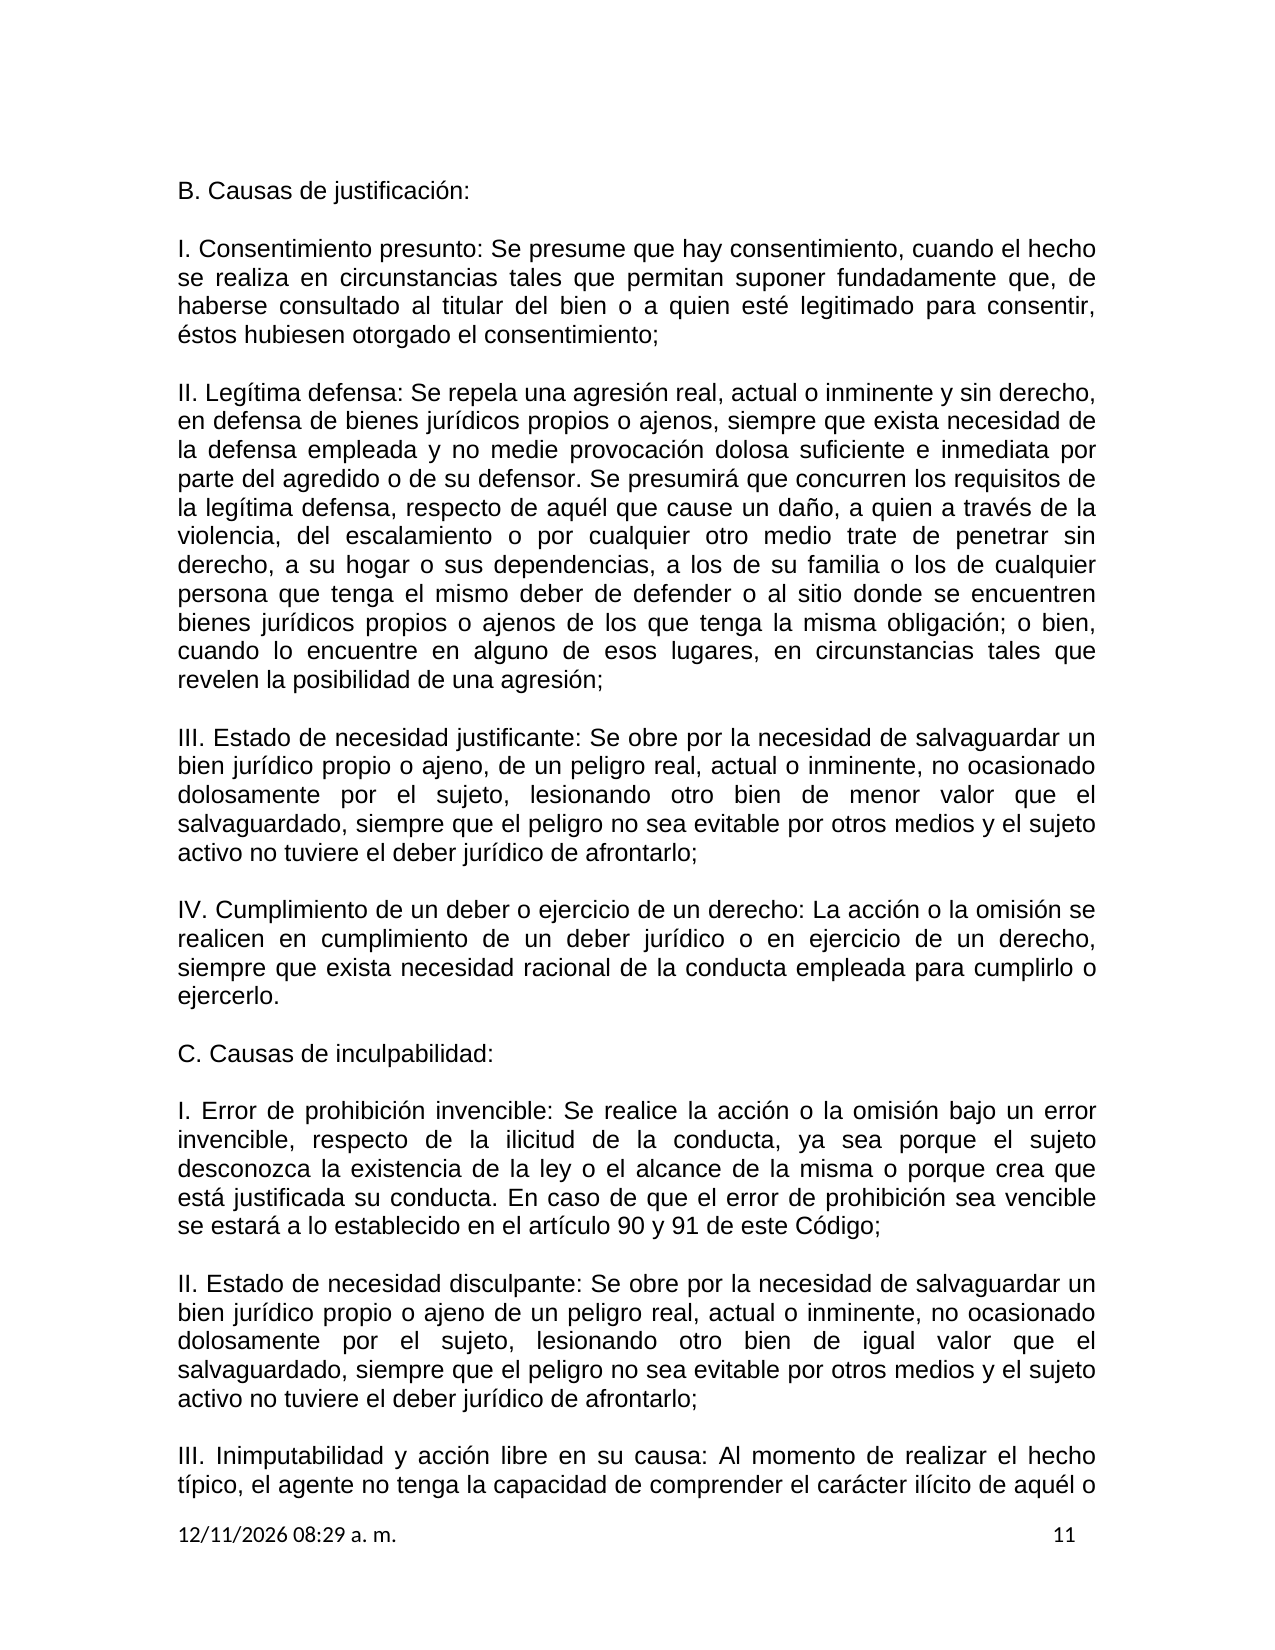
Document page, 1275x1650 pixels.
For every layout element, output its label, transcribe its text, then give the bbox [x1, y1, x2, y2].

text I. Consentimiento presunto: Se presume que hay consentimiento, cuando el hecho se realiza en circunstancias tales que permitan suponer fundadamente que, de haberse consultado al titular del bien o a quien esté legitimado para consentir, éstos hubiesen otorgado el consentimiento; [177, 234, 1098, 349]
text II. Legítima defensa: Se repela una agresión real, actual o inminente y sin derecho, en defensa de bienes jurídicos propios o ajenos, siempre que exista necesidad de la defensa empleada y no medie provocación dolosa suficiente e inmediata por parte del agredido o de su defensor. Se presumirá que concurren los requisitos de la legítima defensa, respecto de aquél que cause un daño, a quien a través de la violencia, del escalamiento o por cualquier otro medio trate de penetrar sin derecho, a su hogar o sus dependencias, a los de su familia o los de cualquier persona que tenga el mismo deber de defender o al sitio donde se encuentren bienes jurídicos propios o ajenos de los que tenga la misma obligación; o bien, cuando lo encuentre en alguno de esos lugares, en circunstancias tales que revelen la posibilidad de una agresión; [177, 378, 1098, 694]
text C. Causas de inculpabilidad: [177, 1039, 1098, 1068]
text II. Estado de necesidad disculpante: Se obre por la necesidad de salvaguardar un bien jurídico propio o ajeno de un peligro real, actual o inminente, no ocasionado dolosamente por el sujeto, lesionando otro bien de igual valor que el salvaguardado, siempre que el peligro no sea evitable por otros medios y el sujeto activo no tuviere el deber jurídico de afrontarlo; [177, 1269, 1098, 1413]
text III. Estado de necesidad justificante: Se obre por la necesidad de salvaguardar un bien jurídico propio o ajeno, de un peligro real, actual o inminente, no ocasionado dolosamente por el sujeto, lesionando otro bien de menor valor que el salvaguardado, siempre que el peligro no sea evitable por otros medios y el sujeto activo no tuviere el deber jurídico de afrontarlo; [177, 723, 1098, 866]
text IV. Cumplimiento de un deber o ejercicio de un derecho: La acción o la omisión se realicen en cumplimiento de un deber jurídico o en ejercicio de un derecho, siempre que exista necesidad racional de la conducta empleada para cumplirlo o ejercerlo. [177, 895, 1098, 1010]
text B. Causas de justificación: [177, 176, 1098, 205]
text I. Error de prohibición invencible: Se realice la acción o la omisión bajo un error invencible, respecto de la ilicitud de la conducta, ya sea porque el sujeto desconozca la existencia de la ley o el alcance de la misma o porque crea que está justificada su conducta. En caso de que el error de prohibición sea vencible se estará a lo establecido en el artículo 90 y 91 de este Código; [177, 1096, 1098, 1240]
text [177, 1441, 1098, 1499]
